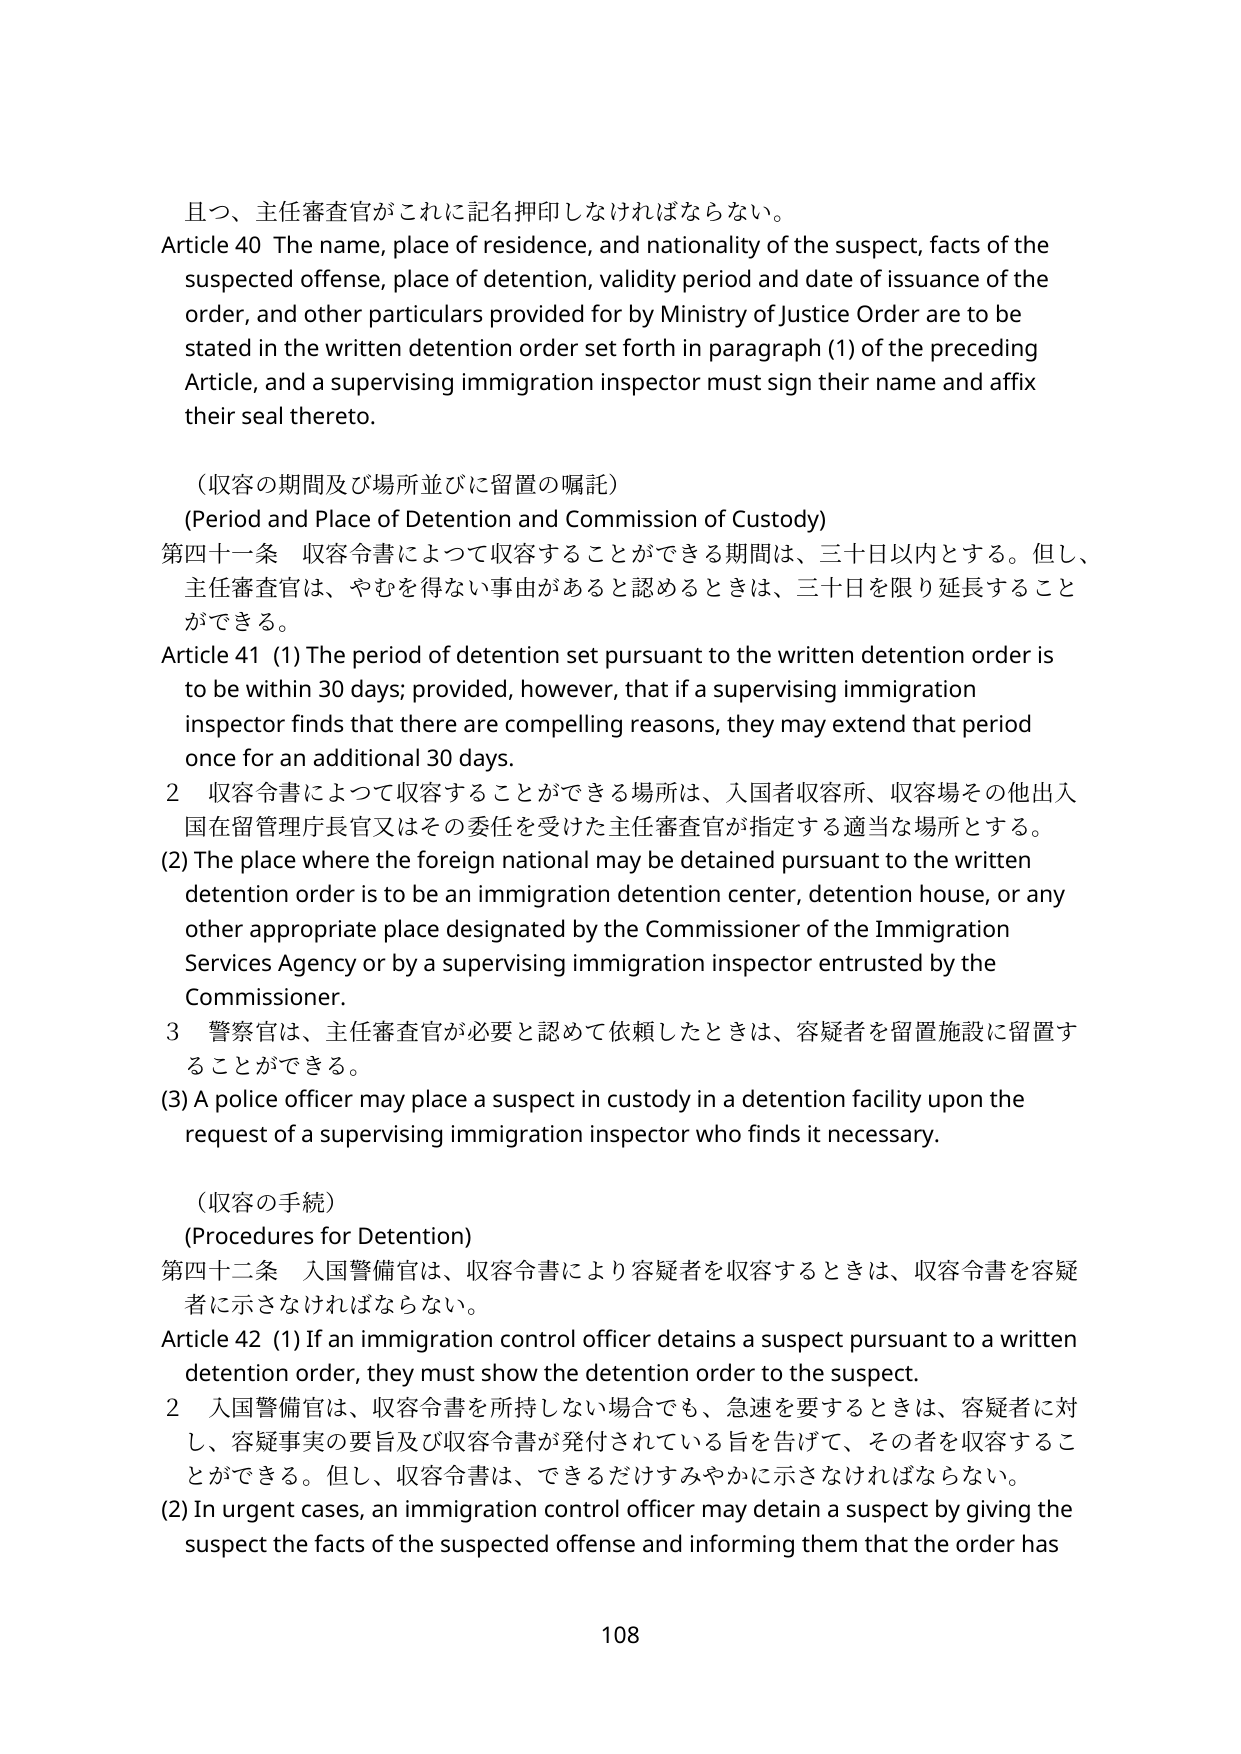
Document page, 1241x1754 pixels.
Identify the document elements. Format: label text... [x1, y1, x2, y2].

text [161, 194, 1079, 228]
text (3) A police officer may place a suspect in custody in a detention facility upon the request of a supervising immigration inspector who finds it necessary. [161, 1082, 1079, 1150]
text Article 40 The name, place of residence, and nationality of the suspect, facts of the suspected offense, place of detention, validity period and date of issuance of the order, and other particulars provided for by Ministry of Justice Order are to be stated in the written detention order set forth in paragraph (1) of the preceding Article, and a supervising immigration inspector must sign their name and affix their seal thereto. [161, 228, 1079, 433]
text (2) The place where the foreign national may be detained pursuant to the written detention order is to be an immigration detention center, detention house, or any other appropriate place designated by the Commissioner of the Immigration Services Agency or by a supervising immigration inspector entrusted by the Commissioner. [161, 843, 1079, 1014]
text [161, 1492, 1079, 1560]
text ２ 収容令書によつて収容することができる場所は、入国者収容所、収容場その他出入国在留管理庁長官又はその委任を受けた主任審査官が指定する適当な場所とする。 [161, 774, 1079, 843]
text （収容の手続） [184, 1184, 1079, 1219]
text 第四十二条 入国警備官は、収容令書により容疑者を収容するときは、収容令書を容疑者に示さなければならない。 [161, 1253, 1079, 1321]
text ３ 警察官は、主任審査官が必要と認めて依頼したときは、容疑者を留置施設に留置することができる。 [161, 1014, 1079, 1082]
text (Procedures for Detention) [184, 1219, 1079, 1253]
text ２ 入国警備官は、収容令書を所持しない場合でも、急速を要するときは、容疑者に対し、容疑事実の要旨及び収容令書が発付されている旨を告げて、その者を収容することができる。但し、収容令書は、できるだけすみやかに示さなければならない。 [161, 1389, 1079, 1492]
text （収容の期間及び場所並びに留置の嘱託） [184, 467, 1079, 501]
text 第四十一条 収容令書によつて収容することができる期間は、三十日以内とする。但し、主任審査官は、やむを得ない事由があると認めるときは、三十日を限り延長することができる。 [161, 535, 1079, 638]
text Article 42 (1) If an immigration control officer detains a suspect pursuant to a written detention order, they must show the detention order to the suspect. [161, 1321, 1079, 1389]
text (Period and Place of Detention and Commission of Custody) [184, 501, 1079, 535]
text Article 41 (1) The period of detention set pursuant to the written detention order is to be within 30 days; provided, however, that if a supervising immigration inspector finds that there are compelling reasons, they may extend that period once for an additional 30 days. [161, 638, 1079, 774]
